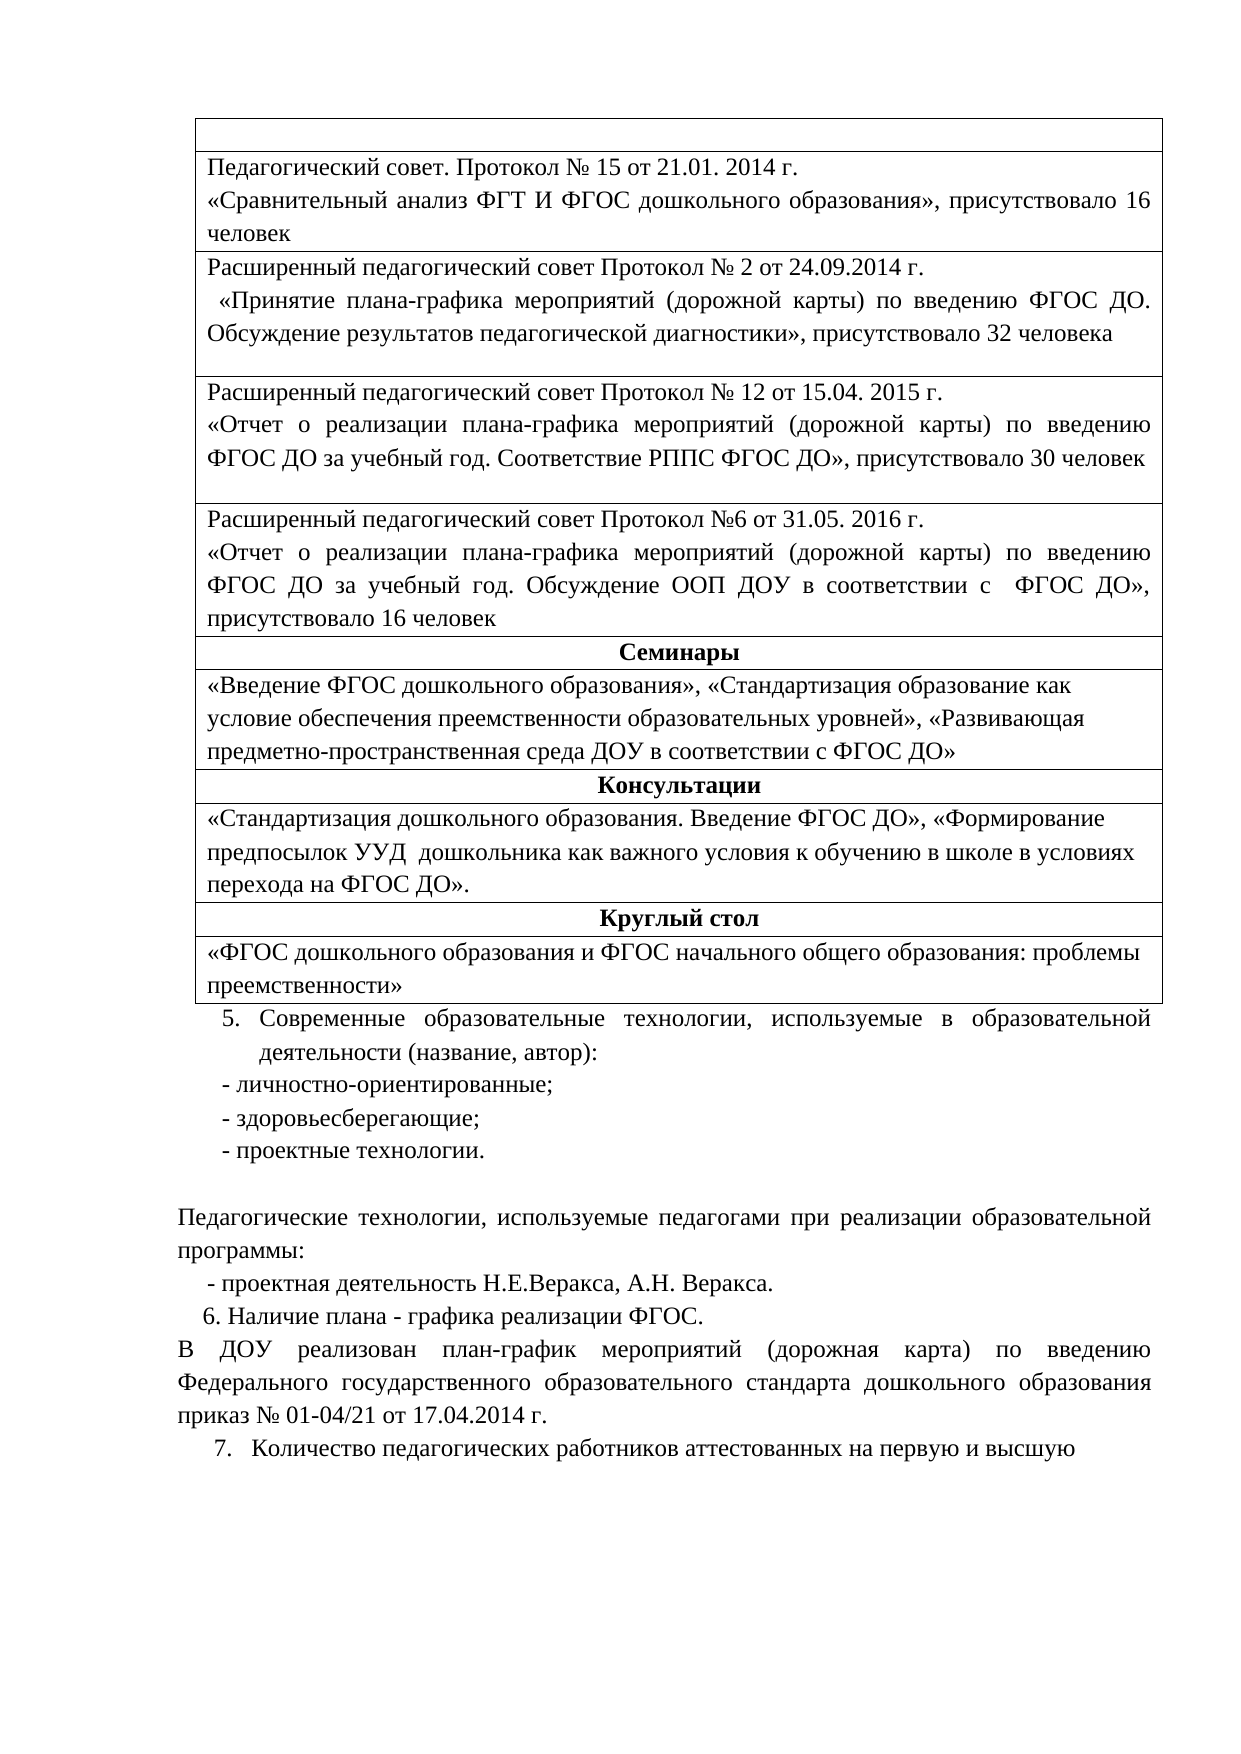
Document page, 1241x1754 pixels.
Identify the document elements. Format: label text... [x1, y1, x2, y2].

table_cell Консультации [196, 770, 1162, 802]
table_cell Педагогический совет. Протокол № 15 от 21.01. 2014 г. «Сравнительный анализ ФГТ И ФГОС дошкольного образования», присутствовало 16 человек [196, 152, 1162, 251]
table_cell Семинары [196, 637, 1162, 669]
table_cell «Введение ФГОС дошкольного образования», «Стандартизация образование как условие обеспечения преемственности образовательных уровней», «Развивающая предметно-пространственная среда ДОУ в соответствии с ФГОС ДО» [196, 670, 1162, 769]
table_cell «Стандартизация дошкольного образования. Введение ФГОС ДО», «Формирование предпосылок УУД дошкольника как важного условия к обучению в школе в условиях перехода на ФГОС ДО». [196, 804, 1162, 902]
text В ДОУ реализован план-график мероприятий (дорожная карта) по введению Федерального государственного образовательного стандарта дошкольного образования приказ № 01-04/21 от 17.04.2014 г. [177, 1334, 1152, 1428]
table_cell Круглый стол [196, 903, 1162, 936]
list - проектная деятельность Н.Е.Веракса, А.Н. Веракса. [177, 1268, 1152, 1296]
text - проектные технологии. [222, 1136, 1152, 1164]
list Современные образовательные технологии, используемые в образовательной деятельности (название, автор): [222, 1004, 1152, 1065]
table_cell «ФГОС дошкольного образования и ФГОС начального общего образования: проблемы преемственности» [196, 937, 1162, 1002]
text Педагогические технологии, используемые педагогами при реализации образовательной программы: [177, 1202, 1152, 1263]
table_cell Расширенный педагогический совет Протокол №6 от 31.05. 2016 г. «Отчет о реализации плана-графика мероприятий (дорожной карты) по введению ФГОС ДО за учебный год. Обсуждение ООП ДОУ в соответствии с ФГОС ДО», присутствовало 16 человек [196, 504, 1162, 636]
text - здоровьесберегающие; [222, 1103, 1152, 1131]
table_cell Расширенный педагогический совет Протокол № 12 от 15.04. 2015 г. «Отчет о реализации плана-графика мероприятий (дорожной карты) по введению ФГОС ДО за учебный год. Соответствие РППС ФГОС ДО», присутствовало 30 человек [196, 377, 1162, 503]
text 6. Наличие плана - графика реализации ФГОС. [177, 1301, 1152, 1329]
table_cell Расширенный педагогический совет Протокол № 2 от 24.09.2014 г. «Принятие плана-графика мероприятий (дорожной карты) по введению ФГОС ДО. Обсуждение результатов педагогической диагностики», присутствовало 32 человека [196, 252, 1162, 376]
list Количество педагогических работников аттестованных на первую и высшую [213, 1433, 1152, 1462]
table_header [196, 119, 1162, 151]
text - личностно-ориентированные; [222, 1069, 1152, 1098]
